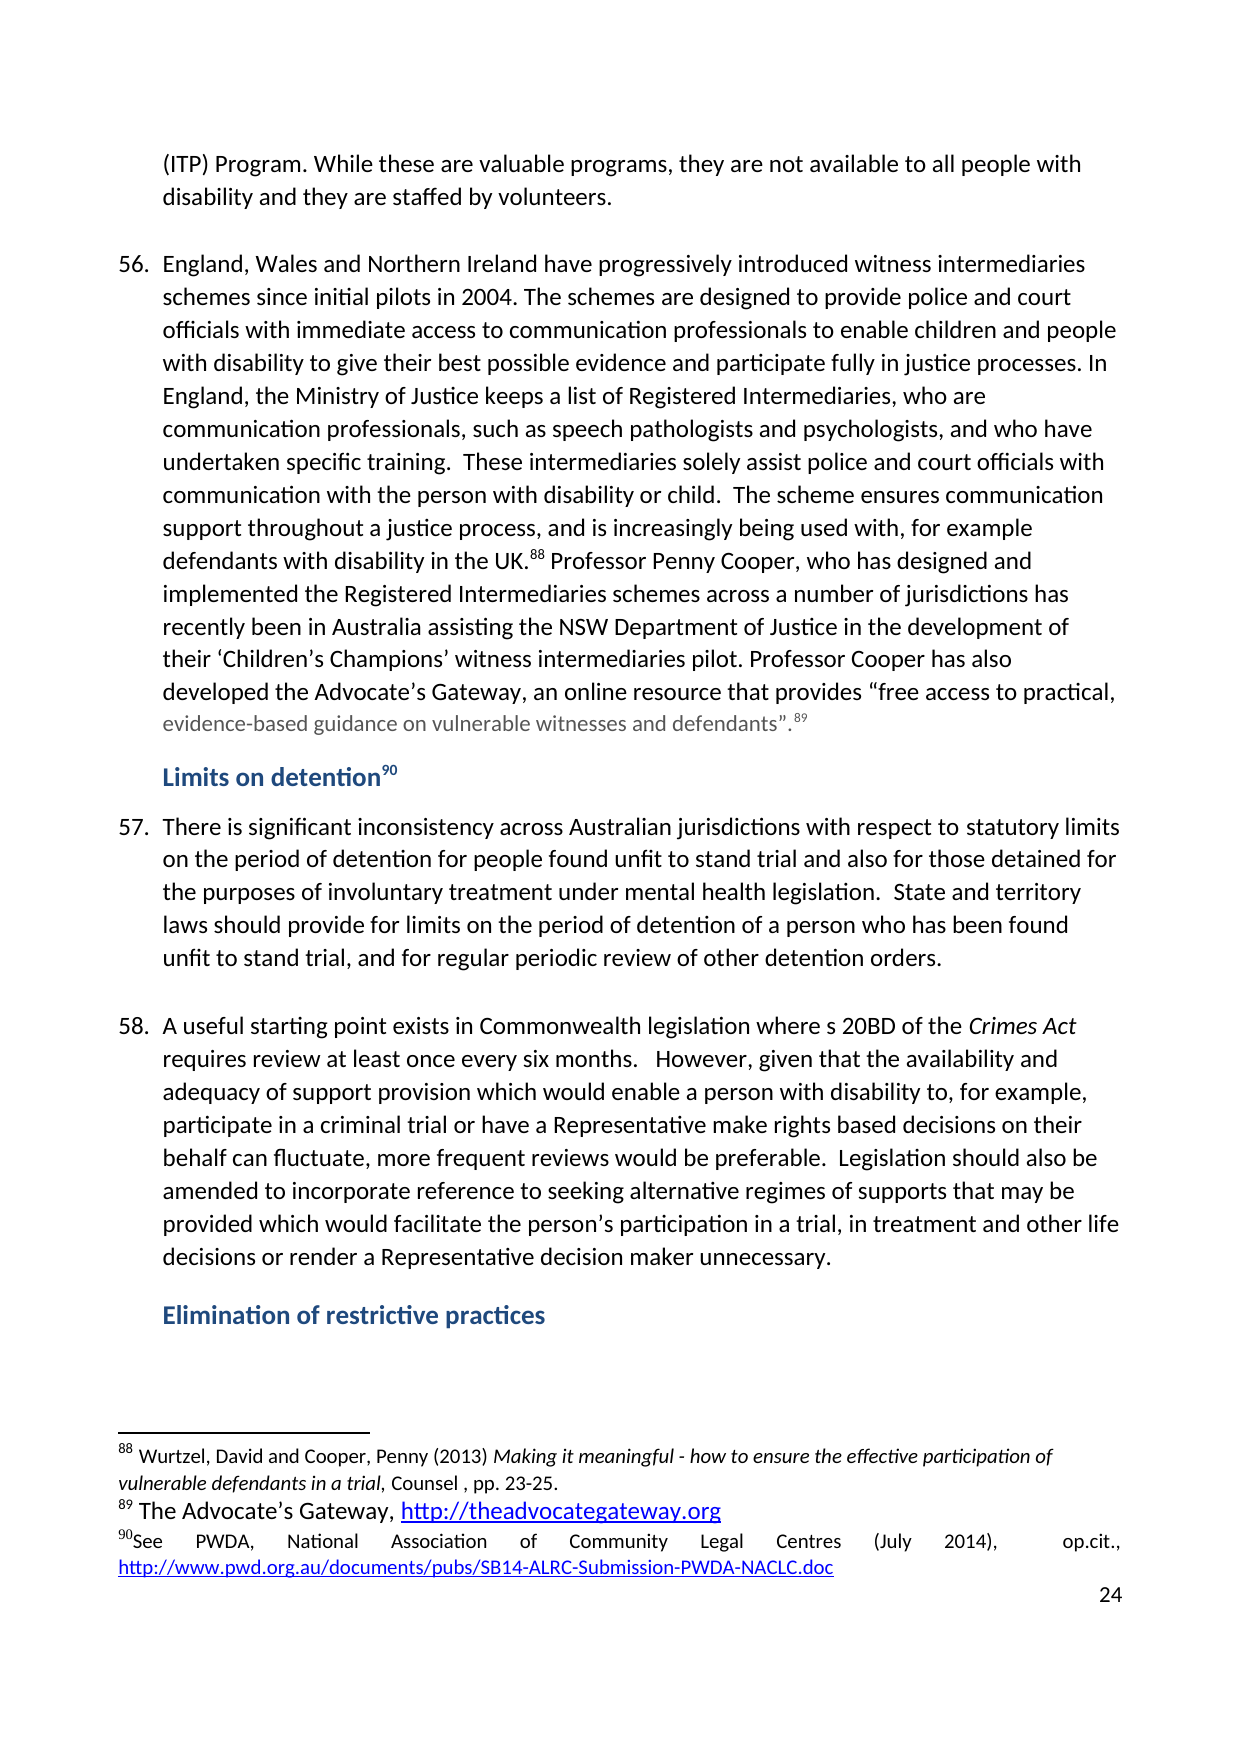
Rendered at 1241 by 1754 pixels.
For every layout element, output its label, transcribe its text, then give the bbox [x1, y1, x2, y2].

list A useful starting point exists in Commonwealth legislation where s 20BD of the Crimes Act requires review at least once every six months. However, given that the availability and adequacy of support provision which would enable a person with disability to, for example, participate in a criminal trial or have a Representative make rights based decisions on their behalf can fluctuate, more frequent reviews would be preferable. Legislation should also be amended to incorporate reference to seeking alternative regimes of supports that may be provided which would facilitate the person’s participation in a trial, in treatment and other life decisions or render a Representative decision maker unnecessary. [118, 1010, 1122, 1271]
list England, Wales and Northern Ireland have progressively introduced witness intermediaries schemes since initial pilots in 2004. The schemes are designed to provide police and court officials with immediate access to communication professionals to enable children and people with disability to give their best possible evidence and participate fully in justice processes. In England, the Ministry of Justice keeps a list of Registered Intermediaries, who are communication professionals, such as speech pathologists and psychologists, and who have undertaken specific training. These intermediaries solely assist police and court officials with communication with the person with disability or child. The scheme ensures communication support throughout a justice process, and is increasingly being used with, for example defendants with disability in the UK. Professor Penny Cooper, who has designed and implemented the Registered Intermediaries schemes across a number of jurisdictions has recently been in Australia assisting the NSW Department of Justice in the development of their ‘Children’s Champions’ witness intermediaries pilot. Professor Cooper has also developed the Advocate’s Gateway, an online resource that provides “free access to practical, evidence-based guidance on vulnerable witnesses and defendants”. [118, 248, 1122, 737]
subtitle Limits on detention [118, 760, 1122, 793]
list There is significant inconsistency across Australian jurisdictions with respect to statutory limits on the period of detention for people found unfit to stand trial and also for those detained for the purposes of involuntary treatment under mental health legislation. State and territory laws should provide for limits on the period of detention of a person who has been found unfit to stand trial, and for regular periodic review of other detention orders. [118, 811, 1122, 973]
subtitle Elimination of restrictive practices [118, 1298, 1122, 1332]
list Some jurisdictions, such as NSW and Victoria have schemes that provide support for people with disability involved in the criminal justice system, such as the NSW Intellectual Disability Rights Service ‘Criminal Justice Support Network’ and Victoria’s Independent Third Person (ITP) Program. While these are valuable programs, they are not available to all people with disability and they are staffed by volunteers. [118, 148, 1122, 211]
